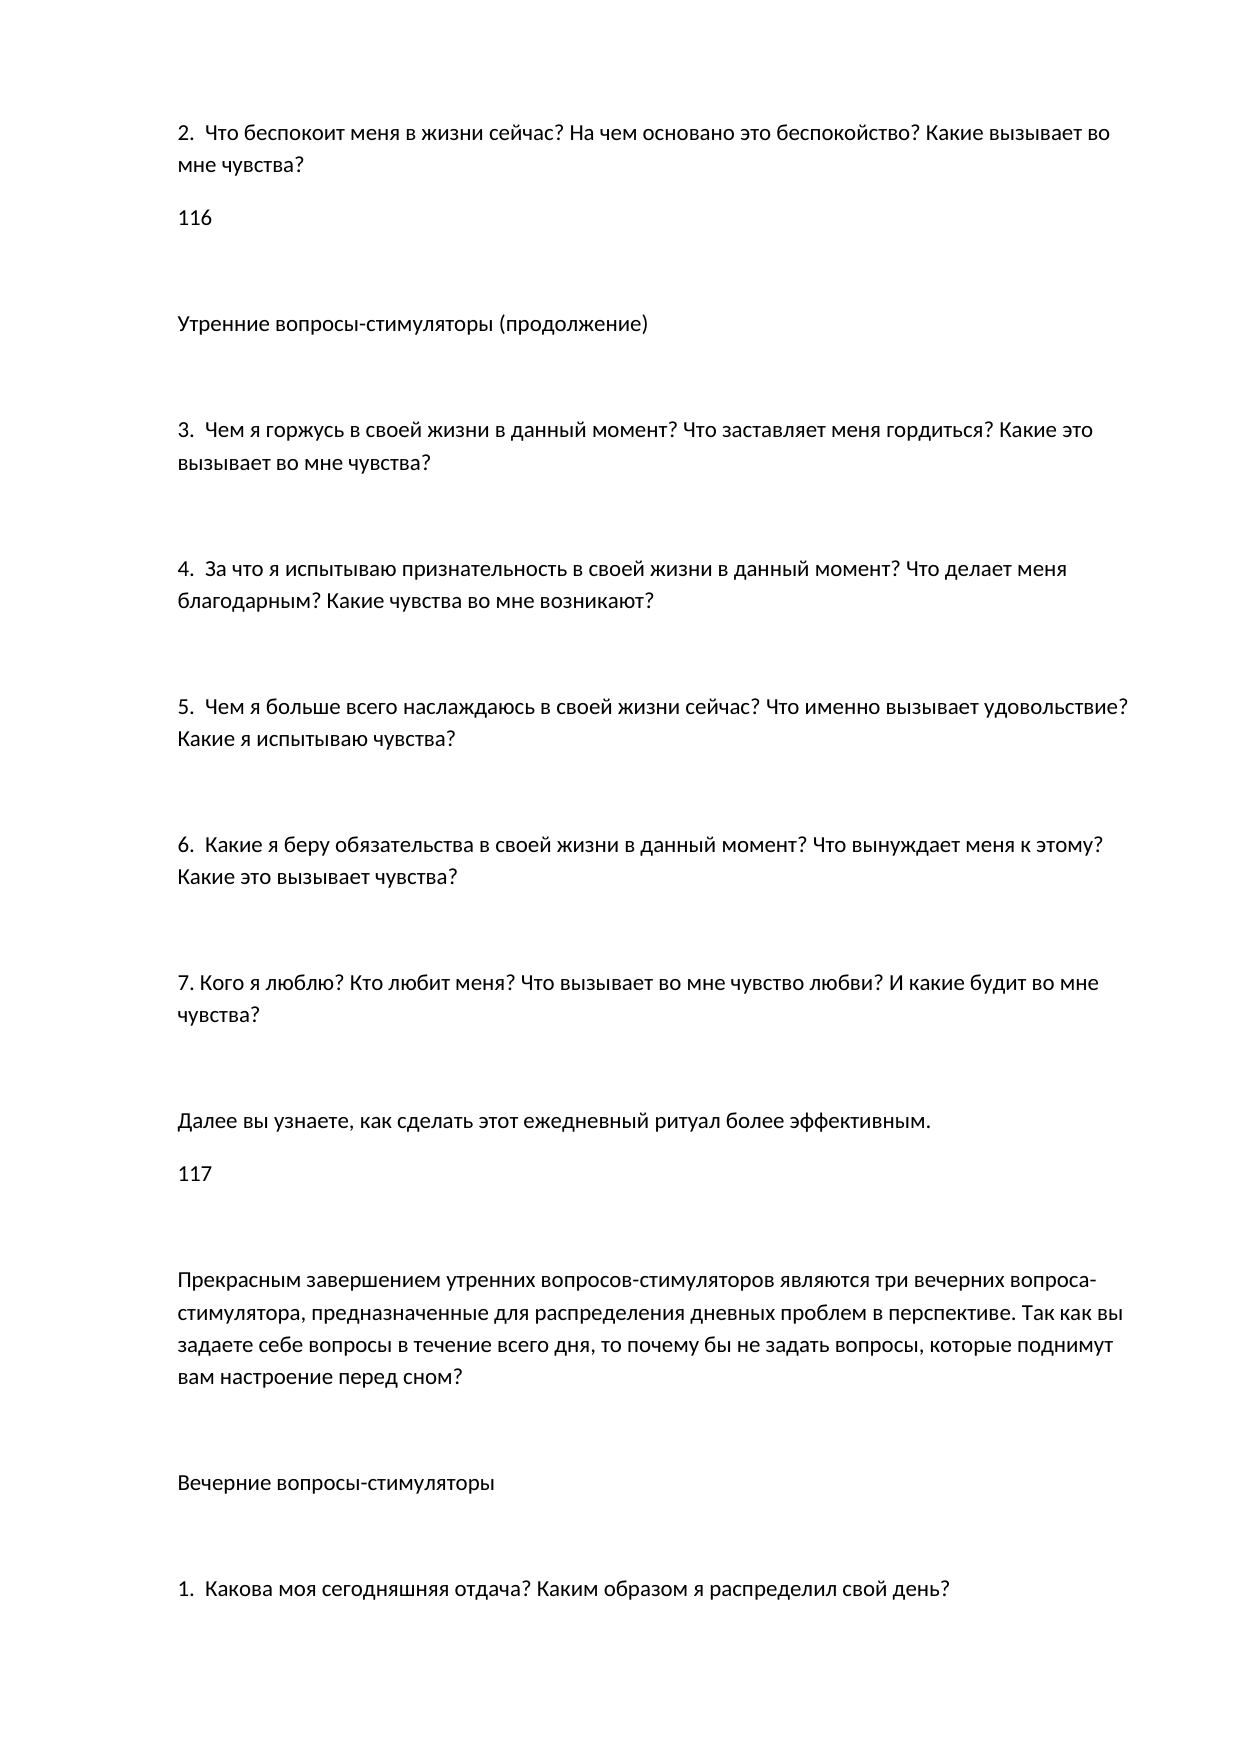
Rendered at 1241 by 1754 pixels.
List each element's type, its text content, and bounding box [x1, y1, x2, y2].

text 6. Какие я беру обязательства в своей жизни в данный момент? Что вынуждает меня к этому? Какие это вызывает чувства? [177, 830, 1152, 890]
text Утренние вопросы-стимуляторы (продолжение) [177, 309, 1152, 337]
text 5. Чем я больше всего наслаждаюсь в своей жизни сейчас? Что именно вызывает удовольствие? Какие я испытываю чувства? [177, 692, 1152, 752]
text Прекрасным завершением утренних вопросов-стимуляторов являются три вечерних вопроса-стимулятора, предназначенные для распределения дневных проблем в перспективе. Так как вы задаете себе вопросы в течение всего дня, то почему бы не задать вопросы, которые поднимут вам настроение перед сном? [177, 1266, 1152, 1390]
text 116 [177, 203, 1152, 231]
text 1. Какова моя сегодняшняя отдача? Каким образом я распределил свой день? [177, 1574, 1152, 1602]
text 117 [177, 1159, 1152, 1188]
text 2. Что беспокоит меня в жизни сейчас? На чем основано это беспокойство? Какие вызывает во мне чувства? [177, 118, 1152, 178]
text 7. Кого я люблю? Кто любит меня? Что вызывает во мне чувство любви? И какие будит во мне чувства? [177, 968, 1152, 1028]
text Далее вы узнаете, как сделать этот ежедневный ритуал более эффективным. [177, 1107, 1152, 1134]
text 3. Чем я горжусь в своей жизни в данный момент? Что заставляет меня гордиться? Какие это вызывает во мне чувства? [177, 415, 1152, 476]
text Вечерние вопросы-стимуляторы [177, 1468, 1152, 1496]
text 4. За что я испытываю признательность в своей жизни в данный момент? Что делает меня благодарным? Какие чувства во мне возникают? [177, 554, 1152, 614]
